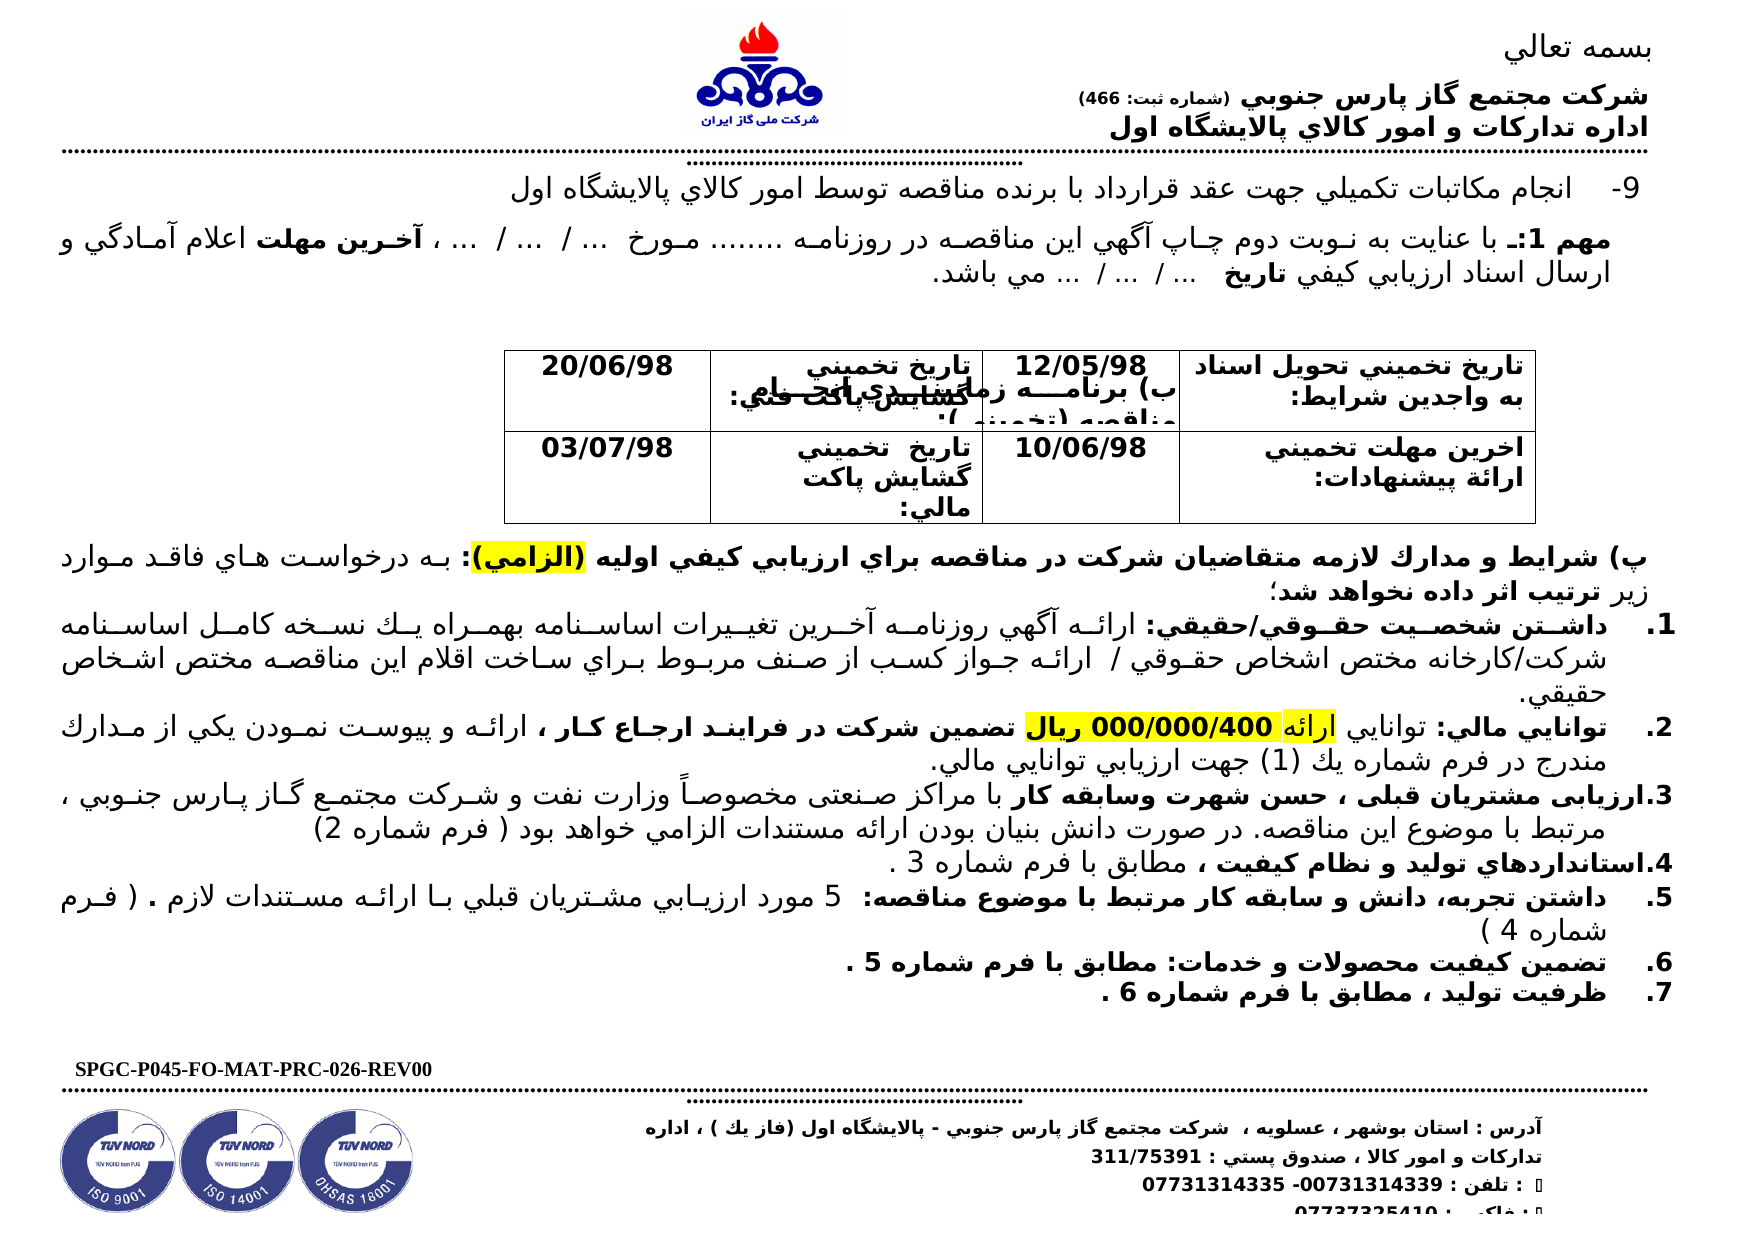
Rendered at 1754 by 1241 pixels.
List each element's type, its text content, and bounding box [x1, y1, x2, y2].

table_header تاريخ تخميني گشايش پاكت فني: [711, 351, 982, 431]
list ارزيابی مشتريان قبلی ، حسن شهرت وسابقه کار با مراکز صنعتی مخصوصاً وزارت نفت و شرکت مجتمع گاز پارس جنوبي ، مرتبط با موضوع اين مناقصه. در صورت دانش بنيان بودن ارائه مستندات الزامي خواهد بود ( فرم شماره 2) [60, 777, 1645, 845]
table_header 12/05/98 [983, 351, 1179, 431]
table_cell 03/07/98 [505, 432, 710, 523]
list ظرفيت توليد ، مطابق با فرم شماره 6 . [60, 977, 1645, 1007]
list داشتن تجربه، دانش و سابقه کار مرتبط با موضوع مناقصه: 5 مورد ارزيابي مشتريان قبلي با ارائه مستندات لازم . ( فرم شماره 4 ) [60, 879, 1645, 947]
list تضمين كيفيت محصولات و خدمات: مطابق با فرم شماره 5 . [60, 947, 1645, 977]
picture [60, 1109, 413, 1213]
list توانايي مالي: توانايي ارائه 000/000/400 ريال تضمين شركت در فرايند ارجاع كار ، ارائه و پيوست نمودن يكي از مدارك مندرج در فرم شماره يك (1) جهت ارزيابي توانايي مالي. [60, 709, 1645, 777]
list استانداردهاي توليد و نظام كيفيت ، مطابق با فرم شماره 3 . [60, 845, 1645, 879]
table_cell تاريخ تخميني گشايش پاكت مالي: [711, 432, 982, 523]
table_header 20/06/98 [505, 351, 710, 431]
table_cell اخرين مهلت تخميني ارائة پيشنهادات: [1180, 432, 1535, 523]
list انجام مكاتبات تكميلي جهت عقد قرارداد با برنده مناقصه توسط امور كالاي پالايشگاه اول [60, 171, 1611, 205]
text پ) شرايط و مدارك لازمه متقاضيان شركت در مناقصه براي ارزيابي كيفي اوليه (الزامي): به درخواست هاي فاقد موارد زير ترتيب اثر داده نخواهد شد؛ [60, 539, 1649, 607]
text مهم 1: با عنايت به نوبت دوم چاپ آگهي اين مناقصه در روزنامه ........ مورخ ... / ... / ... ، آخرين مهلت اعلام آمادگي و ارسال اسناد ارزيابي كيفي تاريخ ... / ... / ... مي باشد. [60, 222, 1611, 290]
table_header تاريخ تخميني تحويل اسناد به واجدين شرايط: [1180, 351, 1535, 431]
table_cell 10/06/98 [983, 432, 1179, 523]
list داشتن شخصيت حقوقي/حقيقي: ارائه آگهي روزنامه آخرين تغييرات اساسنامه بهمراه يك نسخه كامل اساسنامه شركت/كارخانه مختص اشخاص حقوقي / ارائه جواز كسب از صنف مربوط براي ساخت اقلام اين مناقصه مختص اشخاص حقيقي. [60, 607, 1645, 709]
